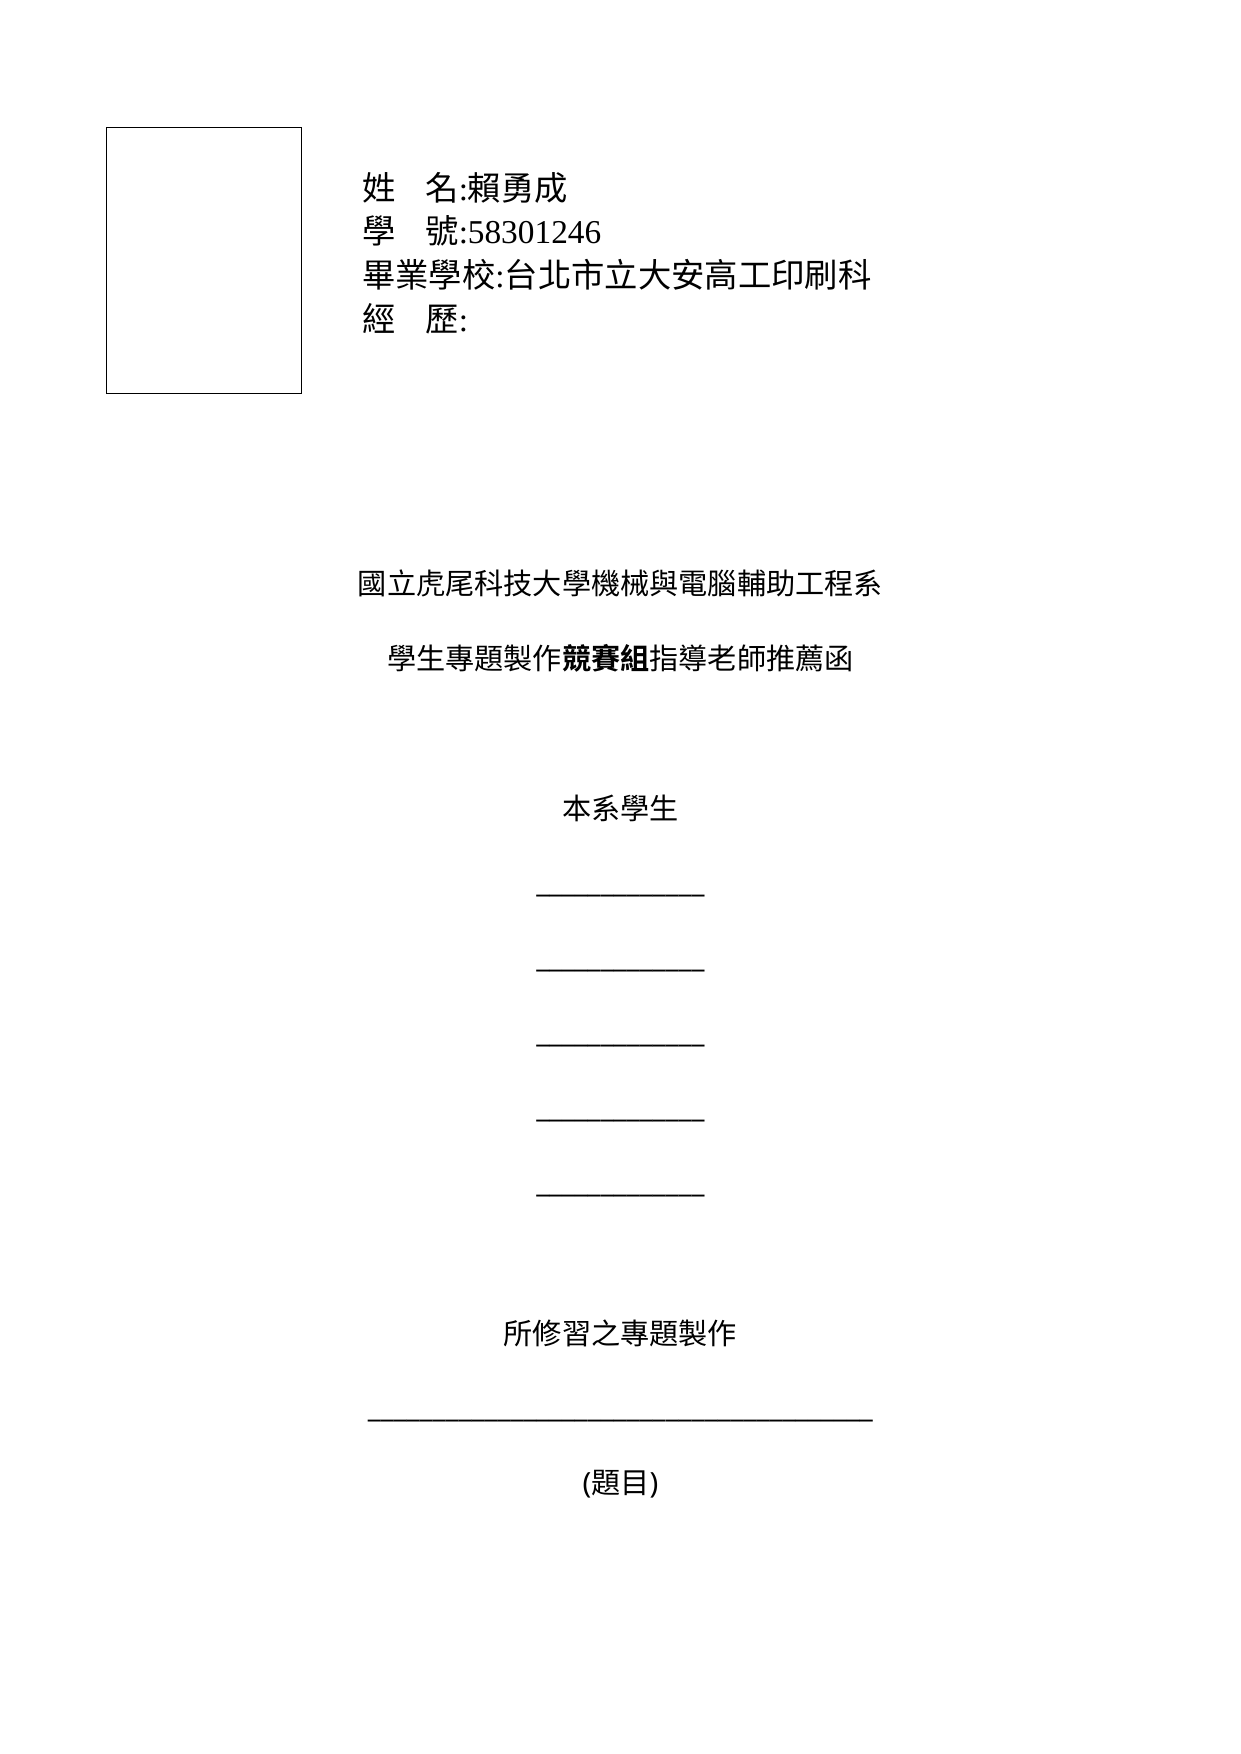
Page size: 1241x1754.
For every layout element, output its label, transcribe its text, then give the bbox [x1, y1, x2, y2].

text (題目) [118, 1444, 1122, 1519]
text _______________________________________ [118, 1369, 1122, 1444]
text _____________ [118, 1069, 1122, 1144]
text 所修習之專題製作 [118, 1294, 1122, 1369]
text _____________ [118, 1144, 1122, 1219]
text _____________ [118, 844, 1122, 919]
table_header [107, 128, 301, 393]
text _____________ [118, 919, 1122, 994]
text 國立虎尾科技大學機械與電腦輔助工程系 [118, 544, 1122, 619]
text _____________ [118, 994, 1122, 1069]
text 本系學生 [118, 769, 1122, 844]
text 學生專題製作競賽組指導老師推薦函 [118, 619, 1122, 694]
